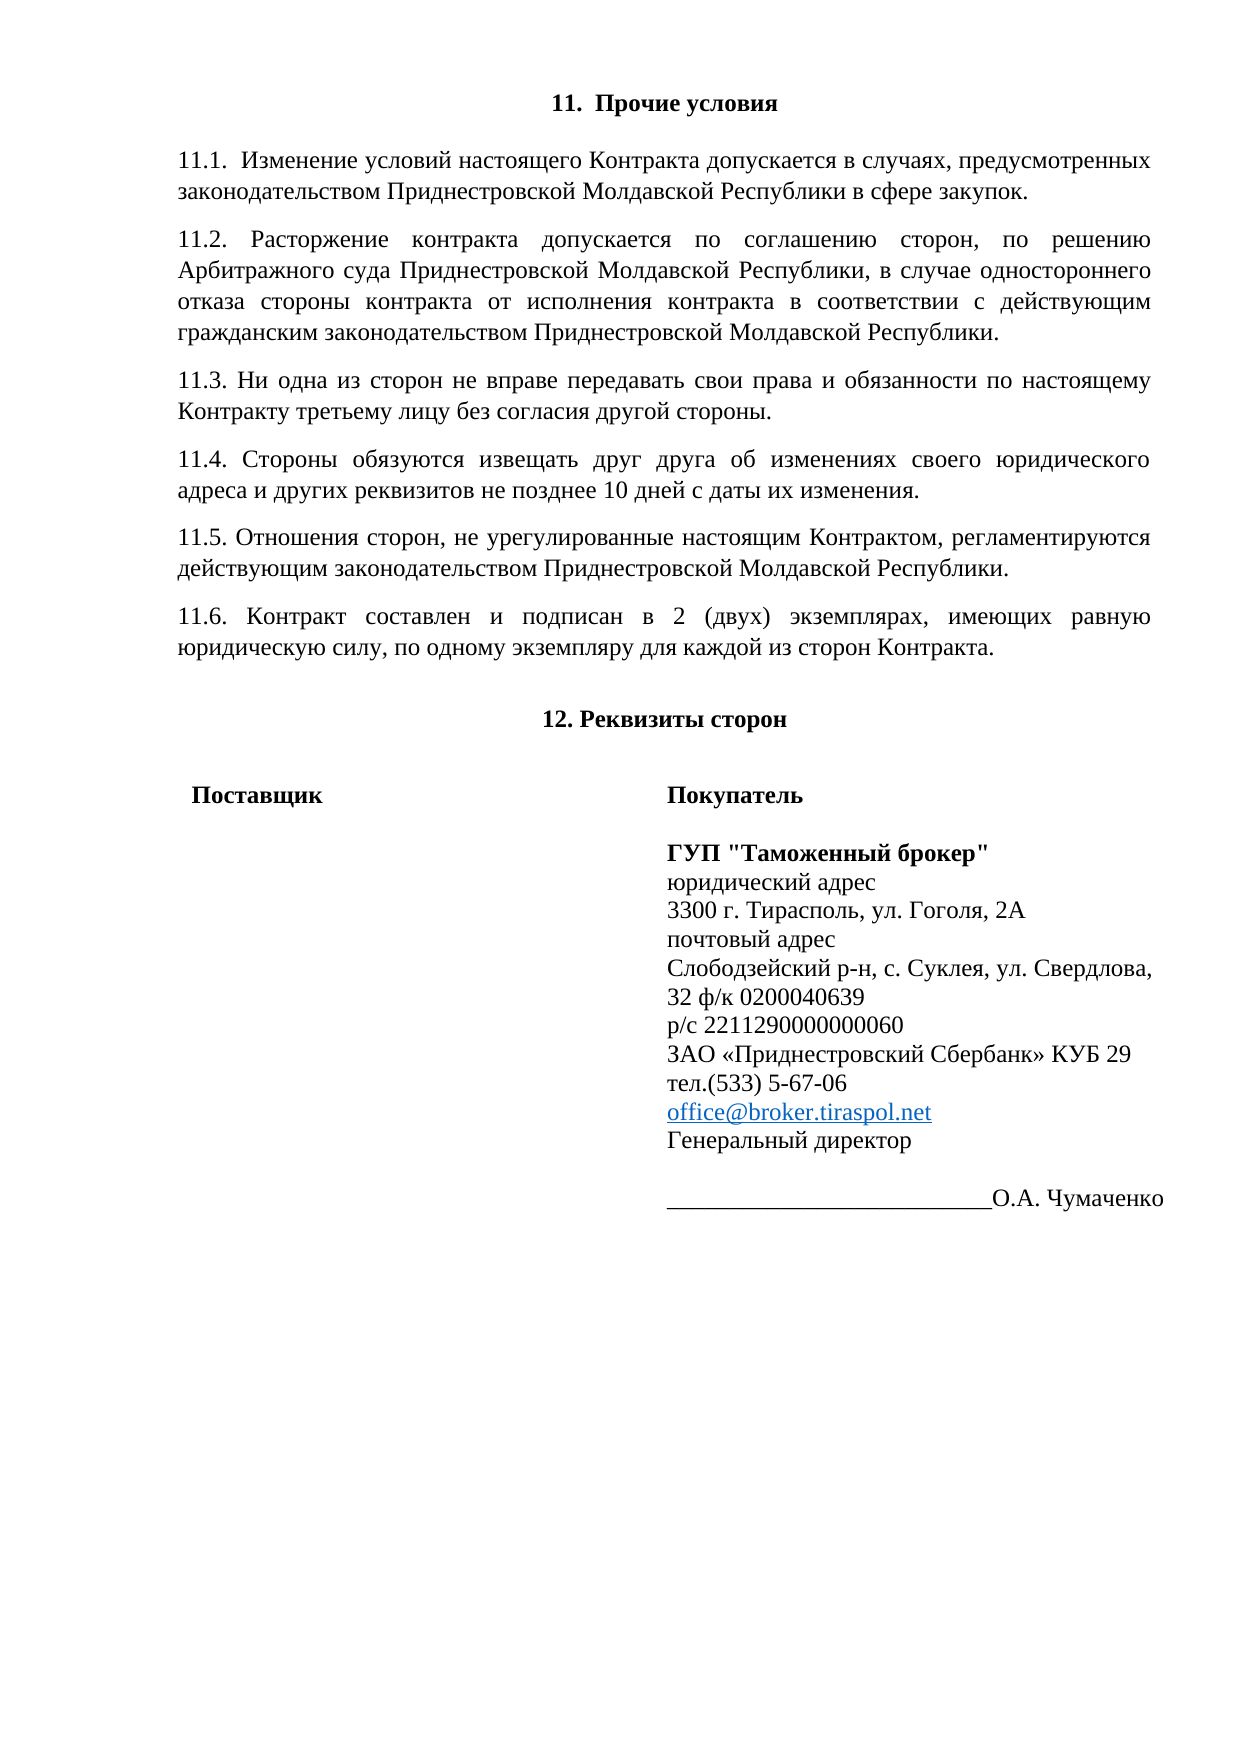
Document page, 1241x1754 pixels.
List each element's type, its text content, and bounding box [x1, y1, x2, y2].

text 11.4. Стороны обязуются извещать друг друга об изменениях своего юридического адреса и других реквизитов не позднее 10 дней с даты их изменения. [177, 444, 1152, 503]
text 11.3. Ни одна из сторон не вправе передавать свои права и обязанности по настоящему Контракту третьему лицу без согласия другой стороны. [177, 365, 1152, 425]
text 11.1. Изменение условий настоящего Контракта допускается в случаях, предусмотренных законодательством Приднестровской Молдавской Республики в сфере закупок. [177, 145, 1152, 205]
table_header Покупатель ГУП "Таможенный брокер" юридический адрес 3300 г. Тирасполь, ул. Гоголя, 2А почтовый адрес Слободзейский р-н, с. Суклея, ул. Свердлова, 32 ф/к 0200040639 р/с 2211290000000060 ЗАО «Приднестровский Сбербанк» КУБ 29 тел.(533) 5-67-06 office@broker.tiraspol.net Генеральный директор __________________________О.А. Чумаченко [656, 780, 1181, 1212]
text 11.6. Контракт составлен и подписан в 2 (двух) экземплярах, имеющих равную юридическую силу, по одному экземпляру для каждой из сторон Контракта. [177, 601, 1152, 661]
text 12. Реквизиты сторон [177, 704, 1152, 733]
text 11.2. Расторжение контракта допускается по соглашению сторон, по решению Арбитражного суда Приднестровской Молдавской Республики, в случае одностороннего отказа стороны контракта от исполнения контракта в соответствии с действующим гражданским законодательством Приднестровской Молдавской Республики. [177, 224, 1152, 346]
table_header Поставщик [177, 780, 656, 1212]
text 11.5. Отношения сторон, не урегулированные настоящим Контрактом, регламентируются действующим законодательством Приднестровской Молдавской Республики. [177, 522, 1152, 582]
text 11. Прочие условия [177, 88, 1152, 117]
